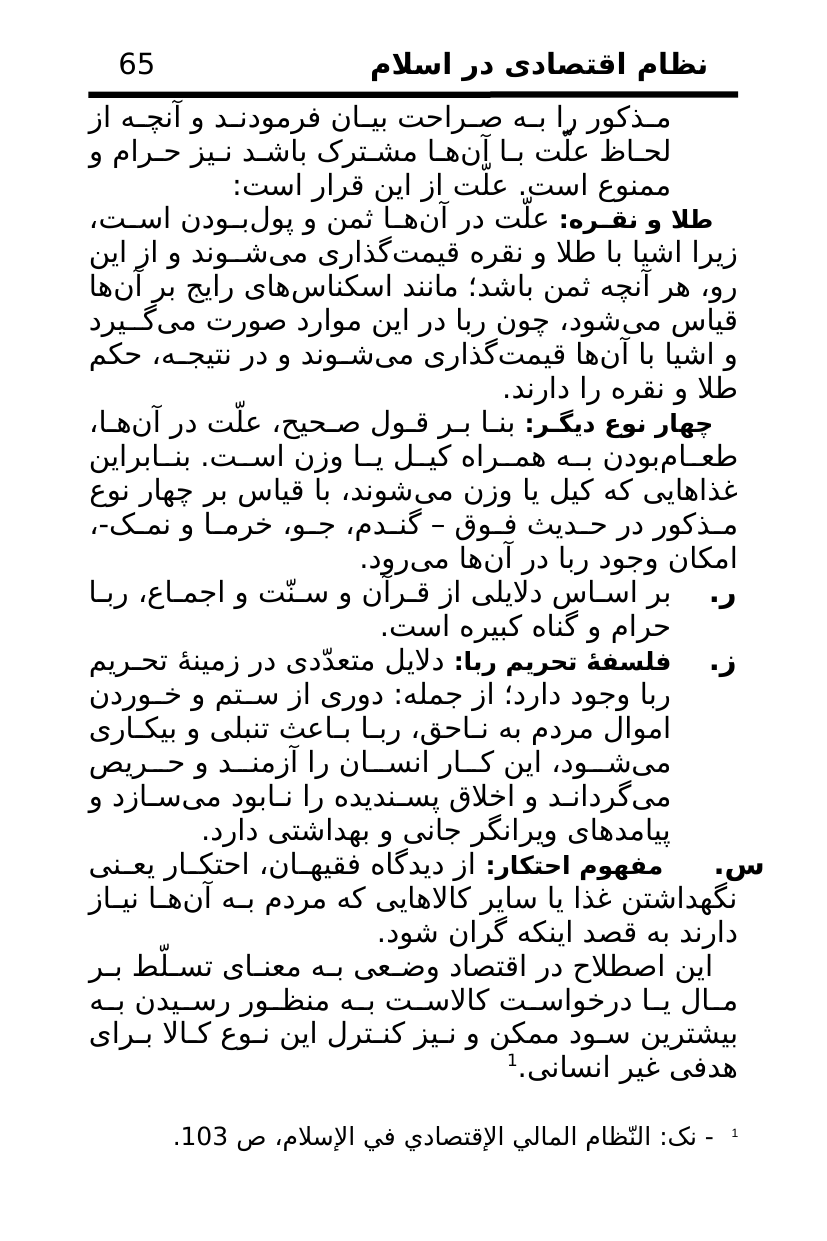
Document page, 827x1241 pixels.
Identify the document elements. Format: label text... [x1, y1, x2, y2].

list مفهوم احتکار: از دیدگاه فقیهان، احتکار یعنی نگهداشتن غذا یا سایر کالاهایی که مردم به آن‌ها نیاز دارند به قصد اینکه گران شود. [89, 847, 738, 949]
text چهار نوع دیگر: بنا بر قول صحیح، علّت در آن‌ها، طعام‌بودن به همراه کیل یا وزن است. بنابراین غذاهایی که کیل یا وزن می‌شوند، با قیاس بر چهار نوع مذکور در حدیث فوق – گندم، جو، خرما و نمک-، امکان وجود ربا در آن‌ها می‌رود. [89, 406, 738, 575]
text این اصطلاح در اقتصاد وضعی به معنای تسلّط بر مال یا درخواست کالاست به منظور رسیدن به بیشترین سود ممکن و نیز کنترل این نوع کالا برای هدفی غیر انسانی. [89, 949, 738, 1085]
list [89, 100, 708, 202]
list بر اساس دلایلی از قرآن و سنّت و اجماع، ربا حرام و گناه کبیره است. [89, 575, 708, 643]
text طلا و نقره: علّت در آن‌ها ثمن و پول‌بودن است، زیرا اشیا با طلا و نقره قیمت‌گذاری می‌شوند و از این رو، هر آنچه ثمن باشد؛ مانند اسکناس‌های رایج بر آن‌ها قیاس می‌شود، چون ربا در این موارد صورت می‌گیرد و اشیا با آن‌ها قیمت‌گذاری می‌شوند و در نتیجه، حکم طلا و نقره را دارند. [89, 202, 738, 406]
list فلسفۀ تحریم ربا: دلایل متعدّدی در زمینۀ تحریم ربا وجود دارد؛ از جمله: دوری از ستم و خوردن اموال مردم به ناحق، ربا باعث تنبلی و بیکاری می‌شود، این کار انسان را آزمند و حریص می‌گرداند و اخلاق پسندیده را نابود می‌سازد و پیامدهای ویرانگر جانی و بهداشتی دارد. [89, 643, 708, 847]
